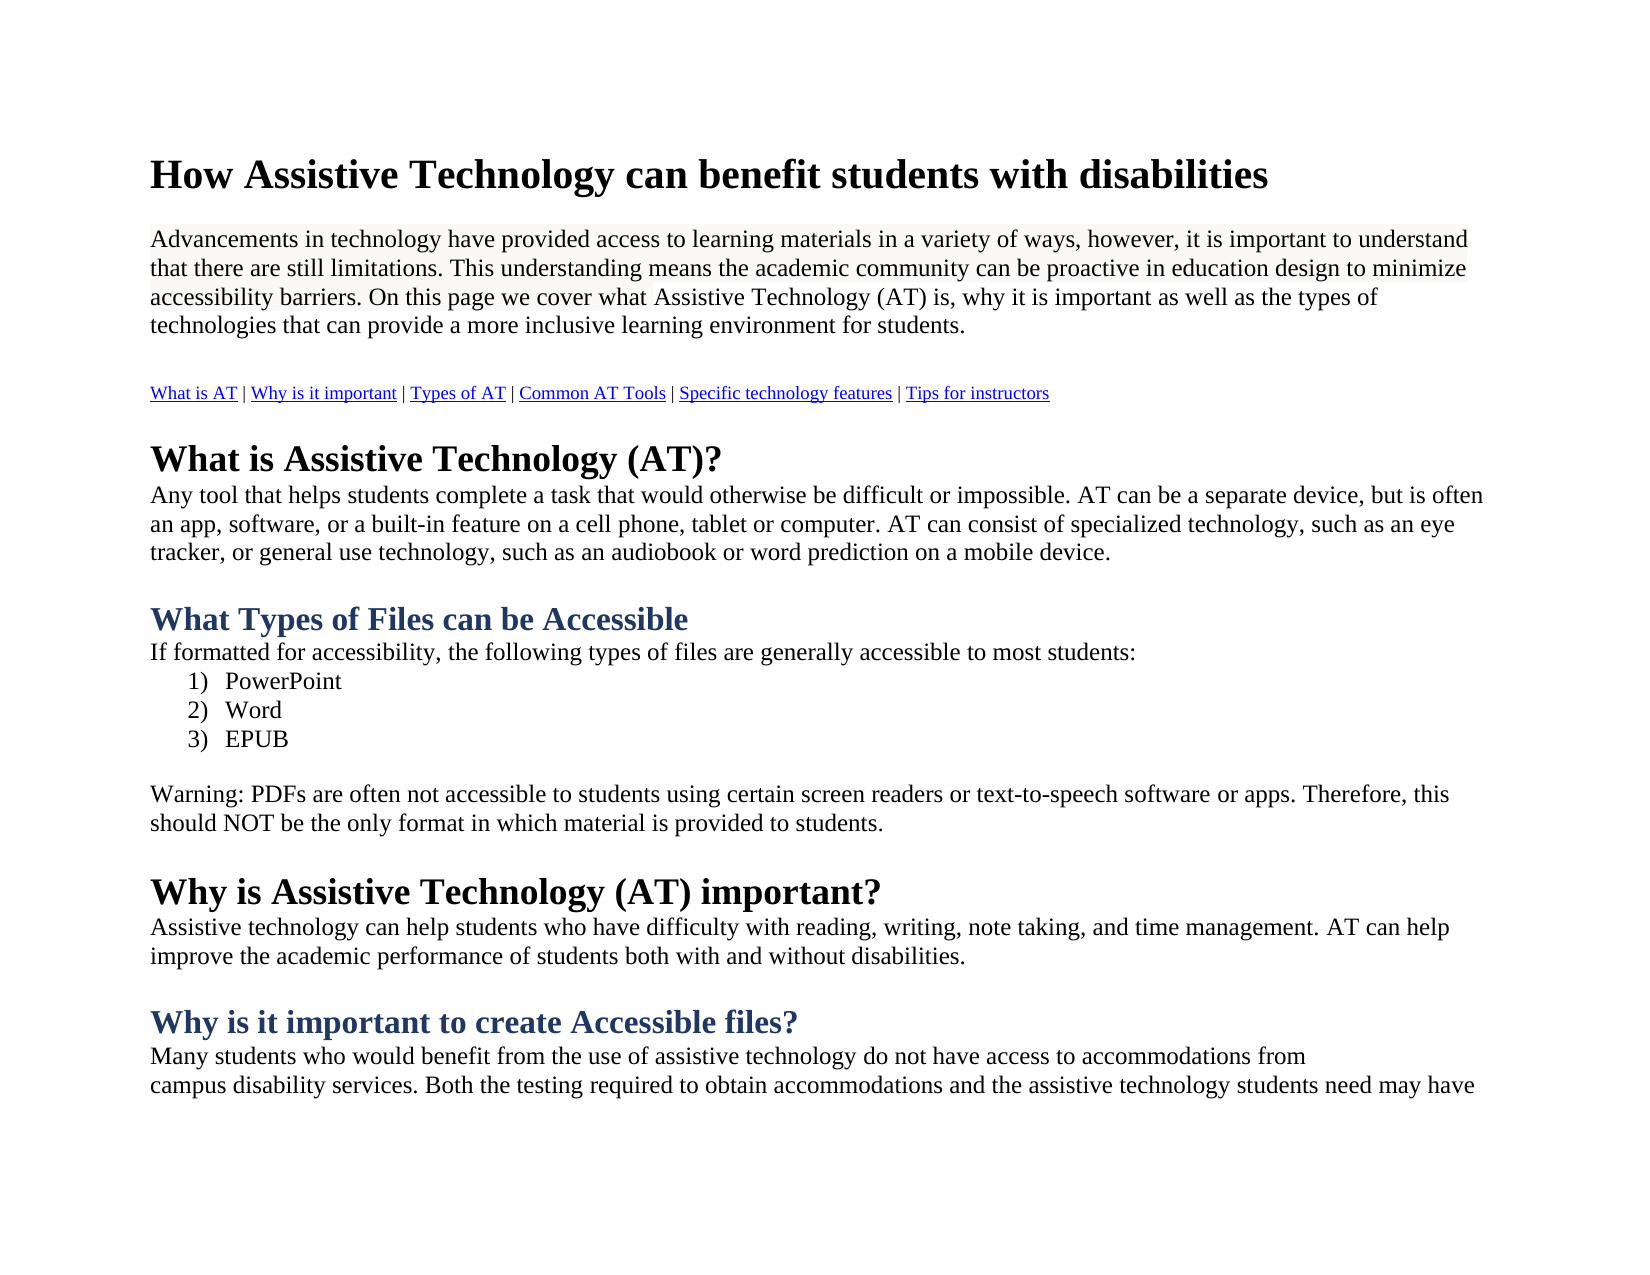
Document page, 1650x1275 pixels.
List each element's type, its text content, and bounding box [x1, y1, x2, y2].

list PowerPoint [187, 666, 1500, 695]
list Word [187, 695, 1500, 724]
subtitle Why is it important to create Accessible files? [150, 1003, 1500, 1041]
text What is AT | Why is it important | Types of AT | Common AT Tools | Specific technology features | Tips for instructors [150, 382, 1500, 404]
text Assistive technology can help students who have difficulty with reading, writing, note taking, and time management. AT can help improve the academic performance of students both with and without disabilities. [150, 912, 1500, 970]
subtitle What Types of Files can be Accessible [150, 599, 1500, 637]
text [150, 1041, 1500, 1099]
text How Assistive Technology can benefit students with disabilities [150, 150, 1500, 198]
subtitle What is Assistive Technology (AT)? [150, 437, 1500, 480]
text Warning: PDFs are often not accessible to students using certain screen readers or text-to-speech software or apps. Therefore, this should NOT be the only format in which material is provided to students. [150, 779, 1500, 836]
list EPUB [187, 724, 1500, 752]
text If formatted for accessibility, the following types of files are generally accessible to most students: [150, 637, 1500, 666]
subtitle Why is Assistive Technology (AT) important? [150, 869, 1500, 912]
text Any tool that helps students complete a task that would otherwise be difficult or impossible. AT can be a separate device, but is often an app, software, or a built-in feature on a cell phone, tablet or computer. AT can consist of specialized technology, such as an eye tracker, or general use technology, such as an audiobook or word prediction on a mobile device. [150, 480, 1500, 566]
text Advancements in technology have provided access to learning materials in a variety of ways, however, it is important to understand that there are still limitations. This understanding means the academic community can be proactive in education design to minimize accessibility barriers. On this page we cover what Assistive Technology (AT) is, why it is important as well as the types of technologies that can provide a more inclusive learning environment for students. [150, 224, 1500, 339]
